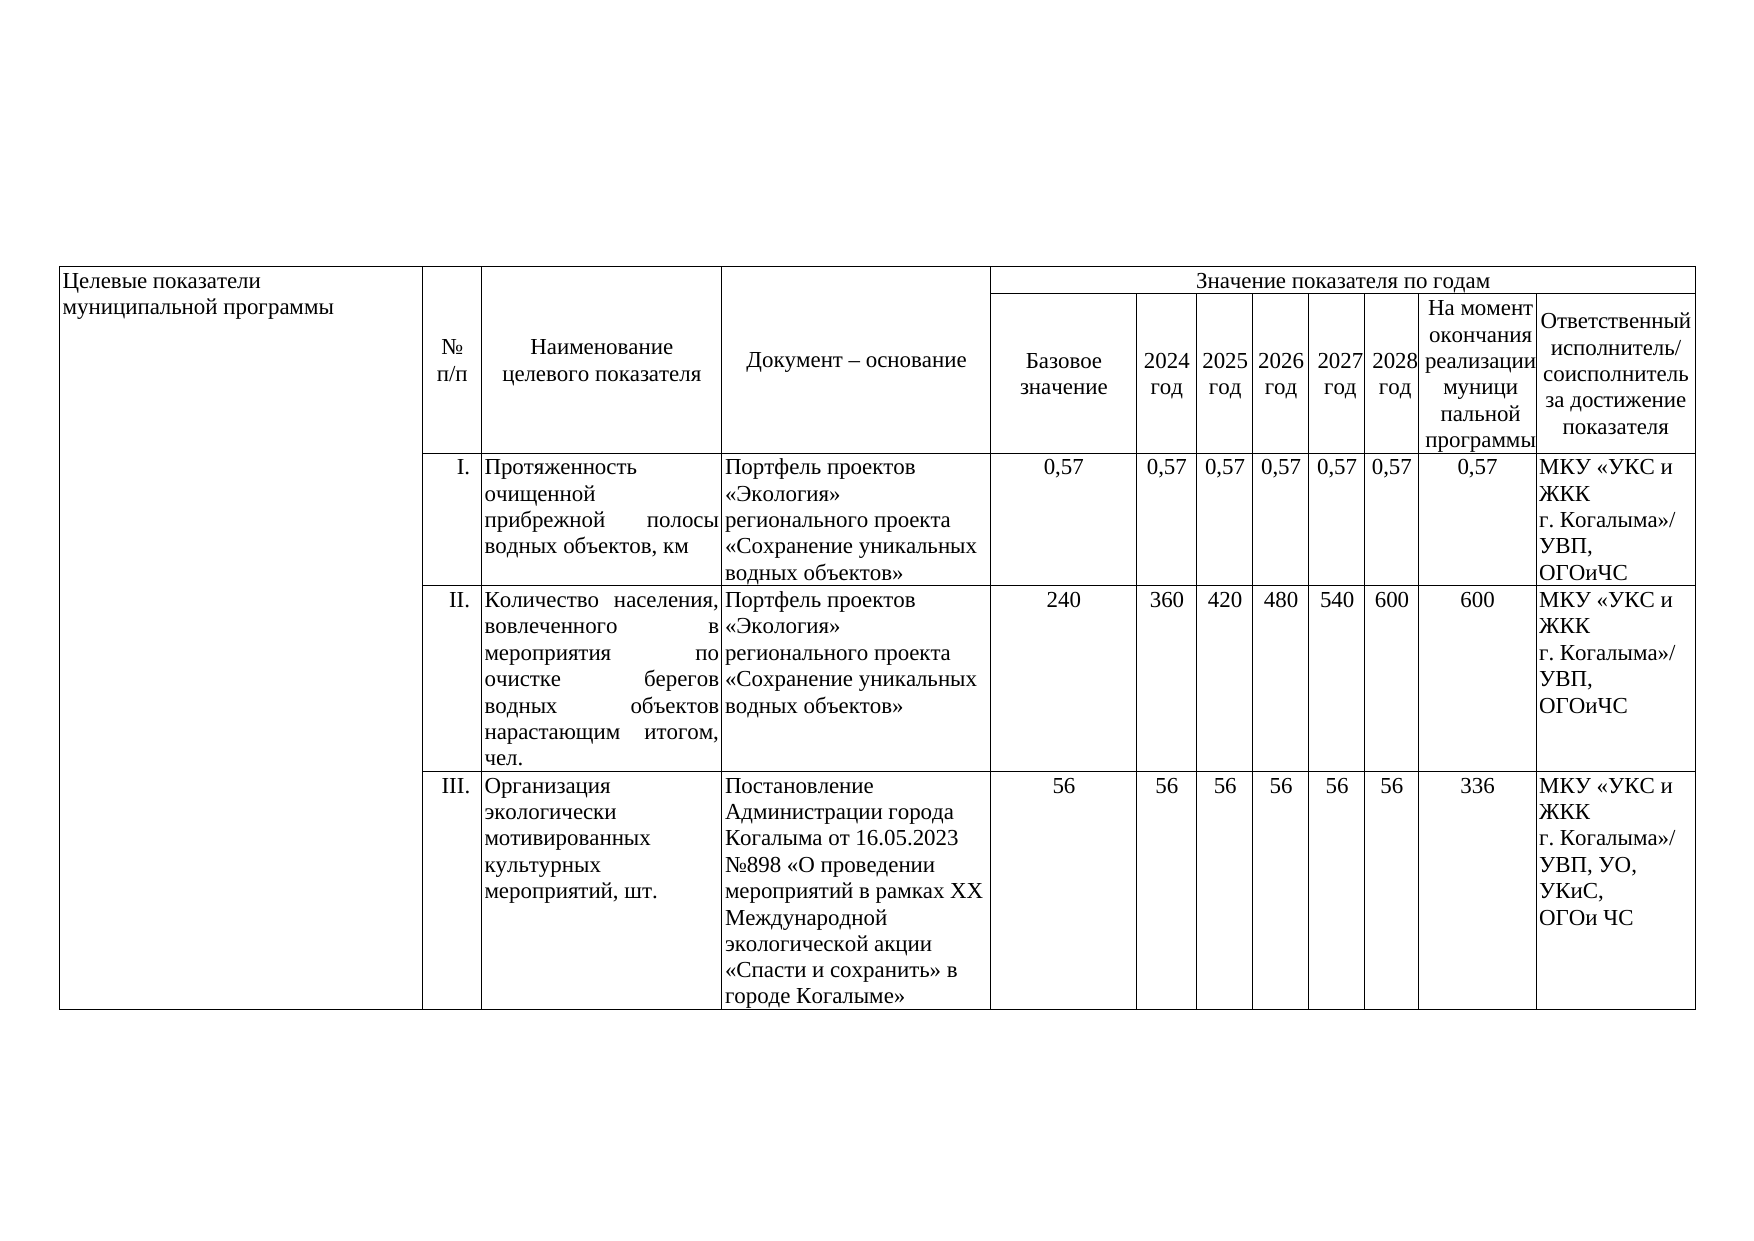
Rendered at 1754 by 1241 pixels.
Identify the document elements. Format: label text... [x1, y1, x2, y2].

table_cell 2025 год [1197, 294, 1252, 452]
table_cell 360 [1137, 586, 1196, 771]
table_cell Портфель проектов «Экология» регионального проекта «Сохранение уникальных водных объектов» [722, 586, 990, 771]
table_cell [423, 772, 481, 1009]
table_cell 56 [991, 772, 1136, 1009]
table_cell Ответственный исполнитель/ соисполнитель за достижение показателя [1537, 294, 1695, 452]
table_cell 56 [1309, 772, 1364, 1009]
table_header № п/п [423, 267, 481, 452]
table_cell Протяженность очищенной прибрежной полосы водных объектов, км [482, 454, 721, 585]
table_cell МКУ «УКС и ЖКК г. Когалыма»/ УВП, ОГОиЧС [1537, 454, 1695, 585]
table_header Документ – основание [722, 267, 990, 452]
table_cell 600 [1419, 586, 1536, 771]
table_header Значение показателя по годам [991, 267, 1695, 293]
table_cell 540 [1309, 586, 1364, 771]
table_cell 56 [1137, 772, 1196, 1009]
table_header Целевые показатели муниципальной программы [60, 267, 422, 1009]
table_cell На момент окончания реализации муници пальной программы [1419, 294, 1536, 452]
table_cell [423, 586, 481, 771]
table_cell 56 [1365, 772, 1418, 1009]
table_cell 2026 год [1253, 294, 1308, 452]
table_cell 56 [1253, 772, 1308, 1009]
table_cell 0,57 [1419, 454, 1536, 585]
table_cell МКУ «УКС и ЖКК г. Когалыма»/ УВП, ОГОиЧС [1537, 586, 1695, 771]
table_cell 420 [1197, 586, 1252, 771]
table_cell 2027 год [1309, 294, 1364, 452]
table_cell 0,57 [1197, 454, 1252, 585]
table_cell 0,57 [1137, 454, 1196, 585]
table_header Наименование целевого показателя [482, 267, 721, 452]
table_cell 56 [1197, 772, 1252, 1009]
table_cell 0,57 [1253, 454, 1308, 585]
table_cell 2024 год [1137, 294, 1196, 452]
table_cell 240 [991, 586, 1136, 771]
table_cell Базовое значение [991, 294, 1136, 452]
table_cell Постановление Администрации города Когалыма от 16.05.2023 №898 «О проведении мероприятий в рамках ХХ Международной экологической акции «Спасти и сохранить» в городе Когалыме» [722, 772, 990, 1009]
table_cell Портфель проектов «Экология» регионального проекта «Сохранение уникальных водных объектов» [722, 454, 990, 585]
table_cell МКУ «УКС и ЖКК г. Когалыма»/ УВП, УО, УКиС, ОГОи ЧС [1537, 772, 1695, 1009]
table_cell 2028 год [1365, 294, 1418, 452]
table_cell 0,57 [991, 454, 1136, 585]
table_cell 0,57 [1365, 454, 1418, 585]
table_cell 0,57 [1309, 454, 1364, 585]
table_cell [423, 454, 481, 585]
table_cell Количество населения, вовлеченного в мероприятия по очистке берегов водных объектов нарастающим итогом, чел. [482, 586, 721, 771]
table_cell 336 [1419, 772, 1536, 1009]
table_cell 600 [1365, 586, 1418, 771]
table_cell 480 [1253, 586, 1308, 771]
table_cell Организация экологически мотивированных культурных мероприятий, шт. [482, 772, 721, 1009]
